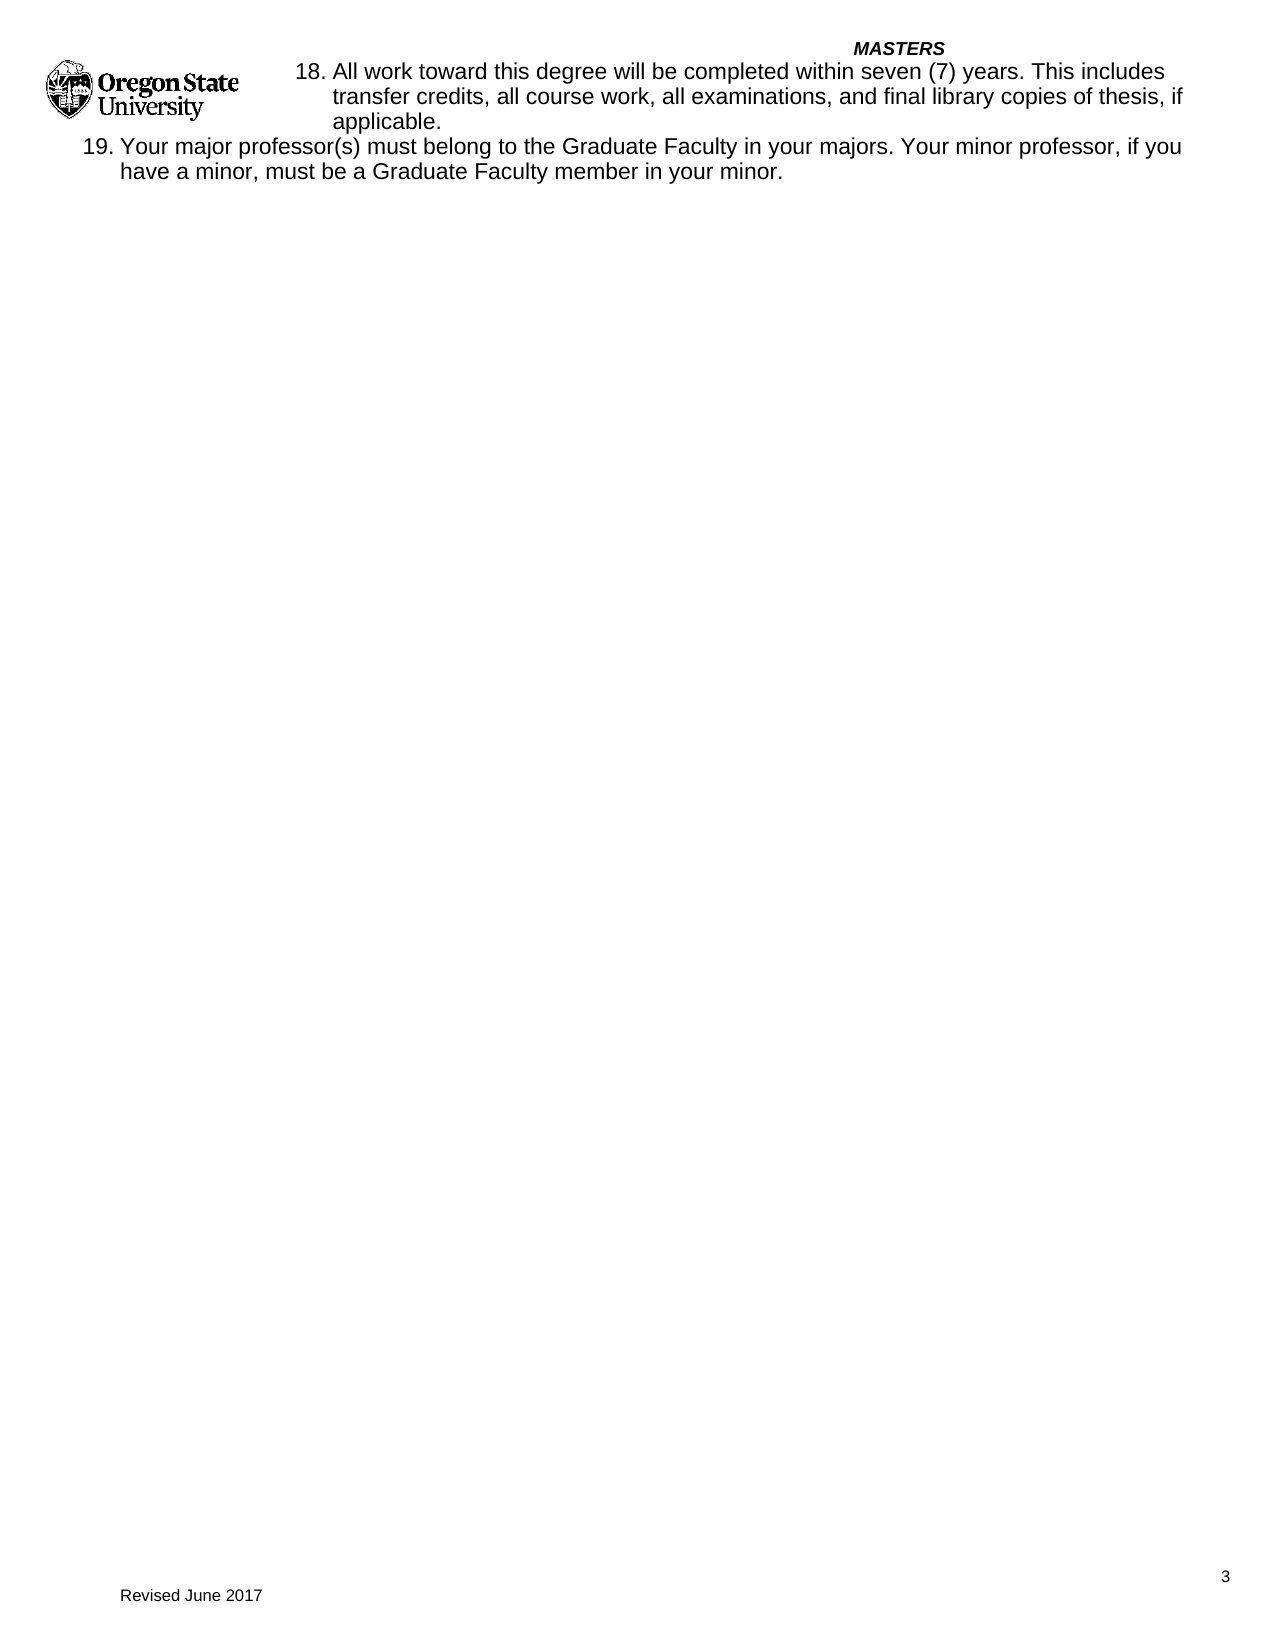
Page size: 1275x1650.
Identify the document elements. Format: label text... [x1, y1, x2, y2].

list All work toward this degree will be completed within seven (7) years. This includes transfer credits, all course work, all examinations, and final library copies of thesis, if applicable. [82, 59, 1230, 134]
picture [45, 59, 82, 121]
list Your major professor(s) must belong to the Graduate Faculty in your majors. Your minor professor, if you have a minor, must be a Graduate Faculty member in your minor. [82, 134, 1230, 184]
